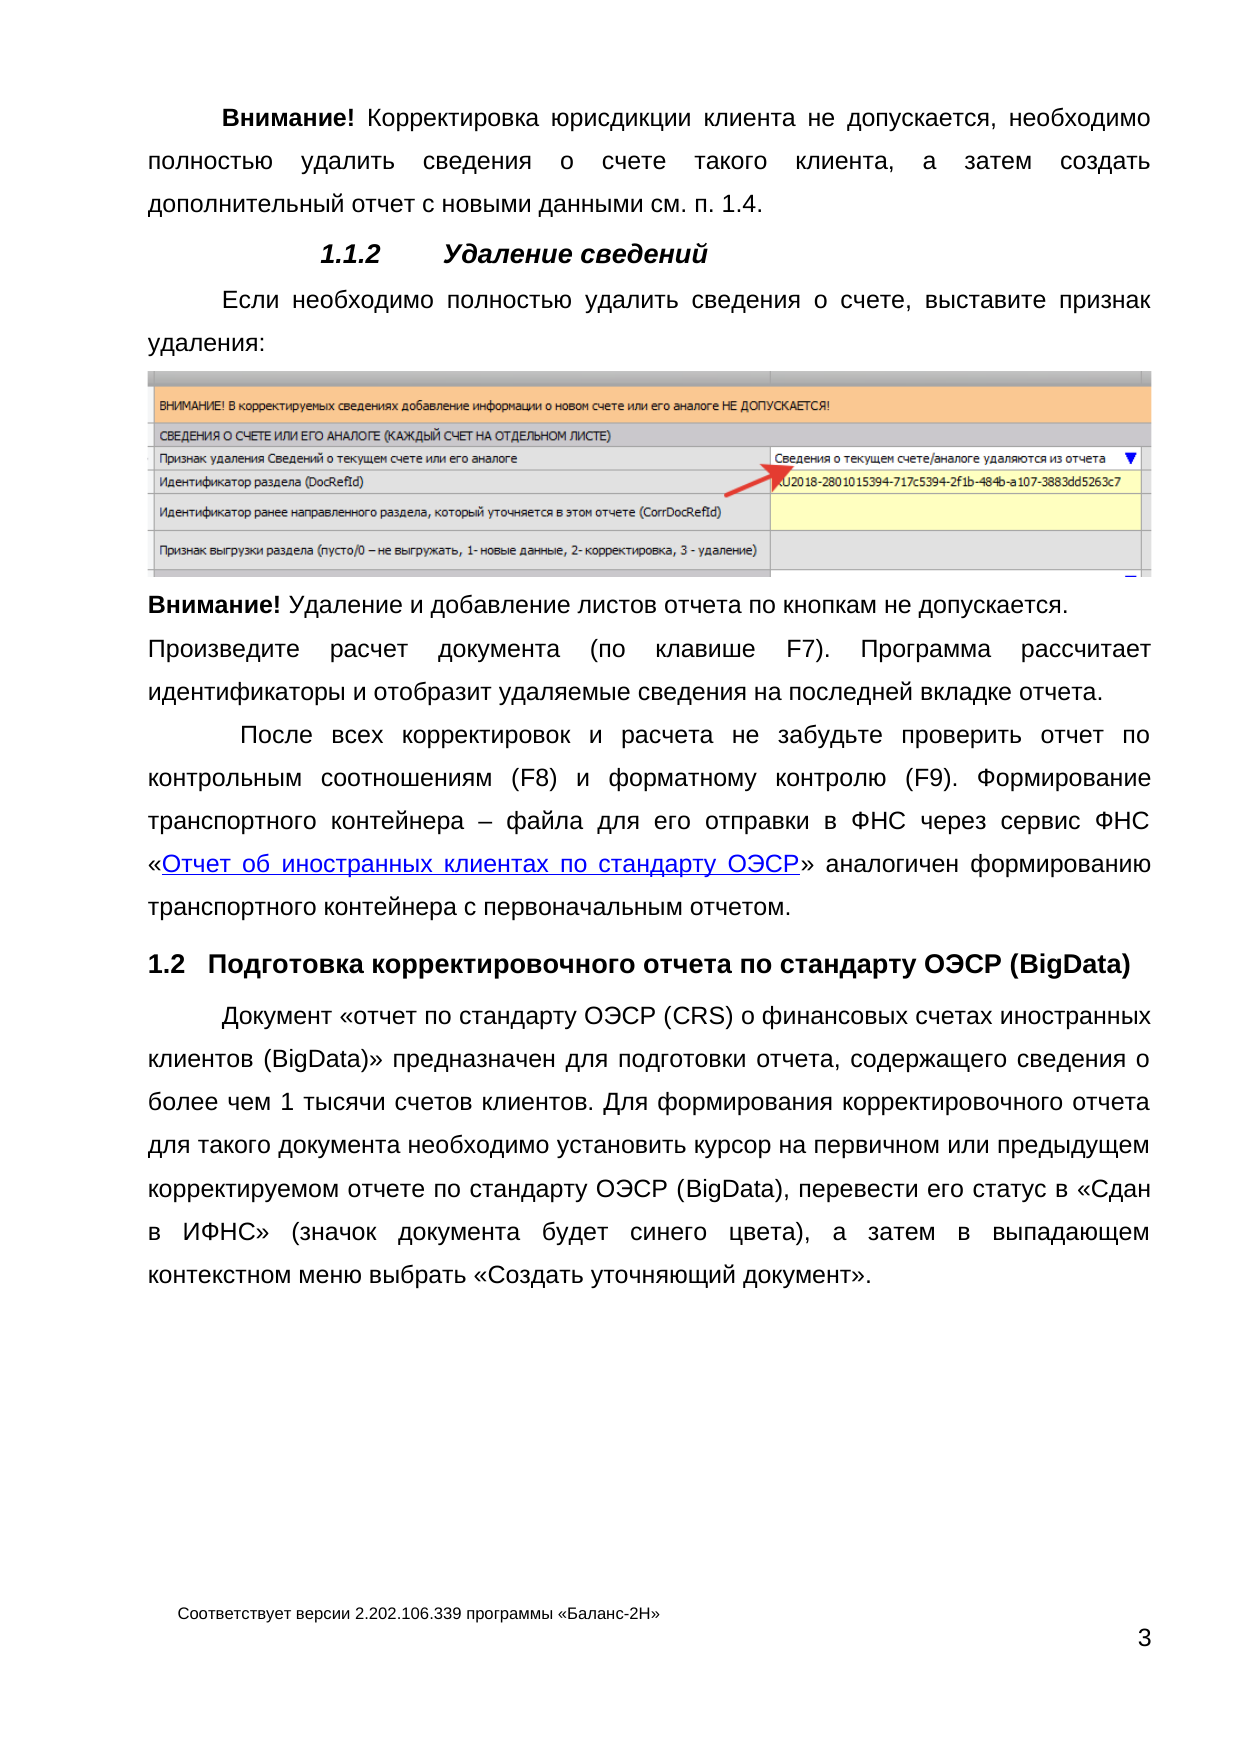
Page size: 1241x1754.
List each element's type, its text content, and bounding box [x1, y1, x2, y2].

text Внимание! Корректировка юрисдикции клиента не допускается, необходимо полностью удалить сведения о счете такого клиента, а затем создать дополнительный отчет с новыми данными см. п. 1.4. [148, 103, 1152, 218]
subtitle Подготовка корректировочного отчета по стандарту ОЭСР (BigData) [148, 948, 1152, 979]
text Если необходимо полностью удалить сведения о счете, выставите признак удаления: [148, 285, 1152, 357]
text После всех корректировок и расчета не забудьте проверить отчет по контрольным соотношениям (F8) и форматному контролю (F9). Формирование транспортного контейнера – файла для его отправки в ФНС через сервис ФНС «Отчет об иностранных клиентах по стандарту ОЭСР» аналогичен формированию транспортного контейнера с первоначальным отчетом. [148, 720, 1152, 921]
picture [147, 371, 1152, 577]
text Произведите расчет документа (по клавише F7). Программа рассчитает идентификаторы и отобразит удаляемые сведения на последней вкладке отчета. [148, 634, 1152, 706]
text Документ «отчет по стандарту ОЭСР (CRS) о финансовых счетах иностранных клиентов (BigData)» предназначен для подготовки отчета, содержащего сведения о более чем 1 тысячи счетов клиентов. Для формирования корректировочного отчета для такого документа необходимо установить курсор на первичном или предыдущем корректируемом отчете по стандарту ОЭСР (BigData), перевести его статус в «Сдан в ИФНС» (значок документа будет синего цвета), а затем в выпадающем контекстном меню выбрать «Создать уточняющий документ». [148, 1001, 1152, 1289]
subtitle Удаление сведений [246, 238, 1152, 269]
text Внимание! Удаление и добавление листов отчета по кнопкам не допускается. [148, 591, 1152, 619]
